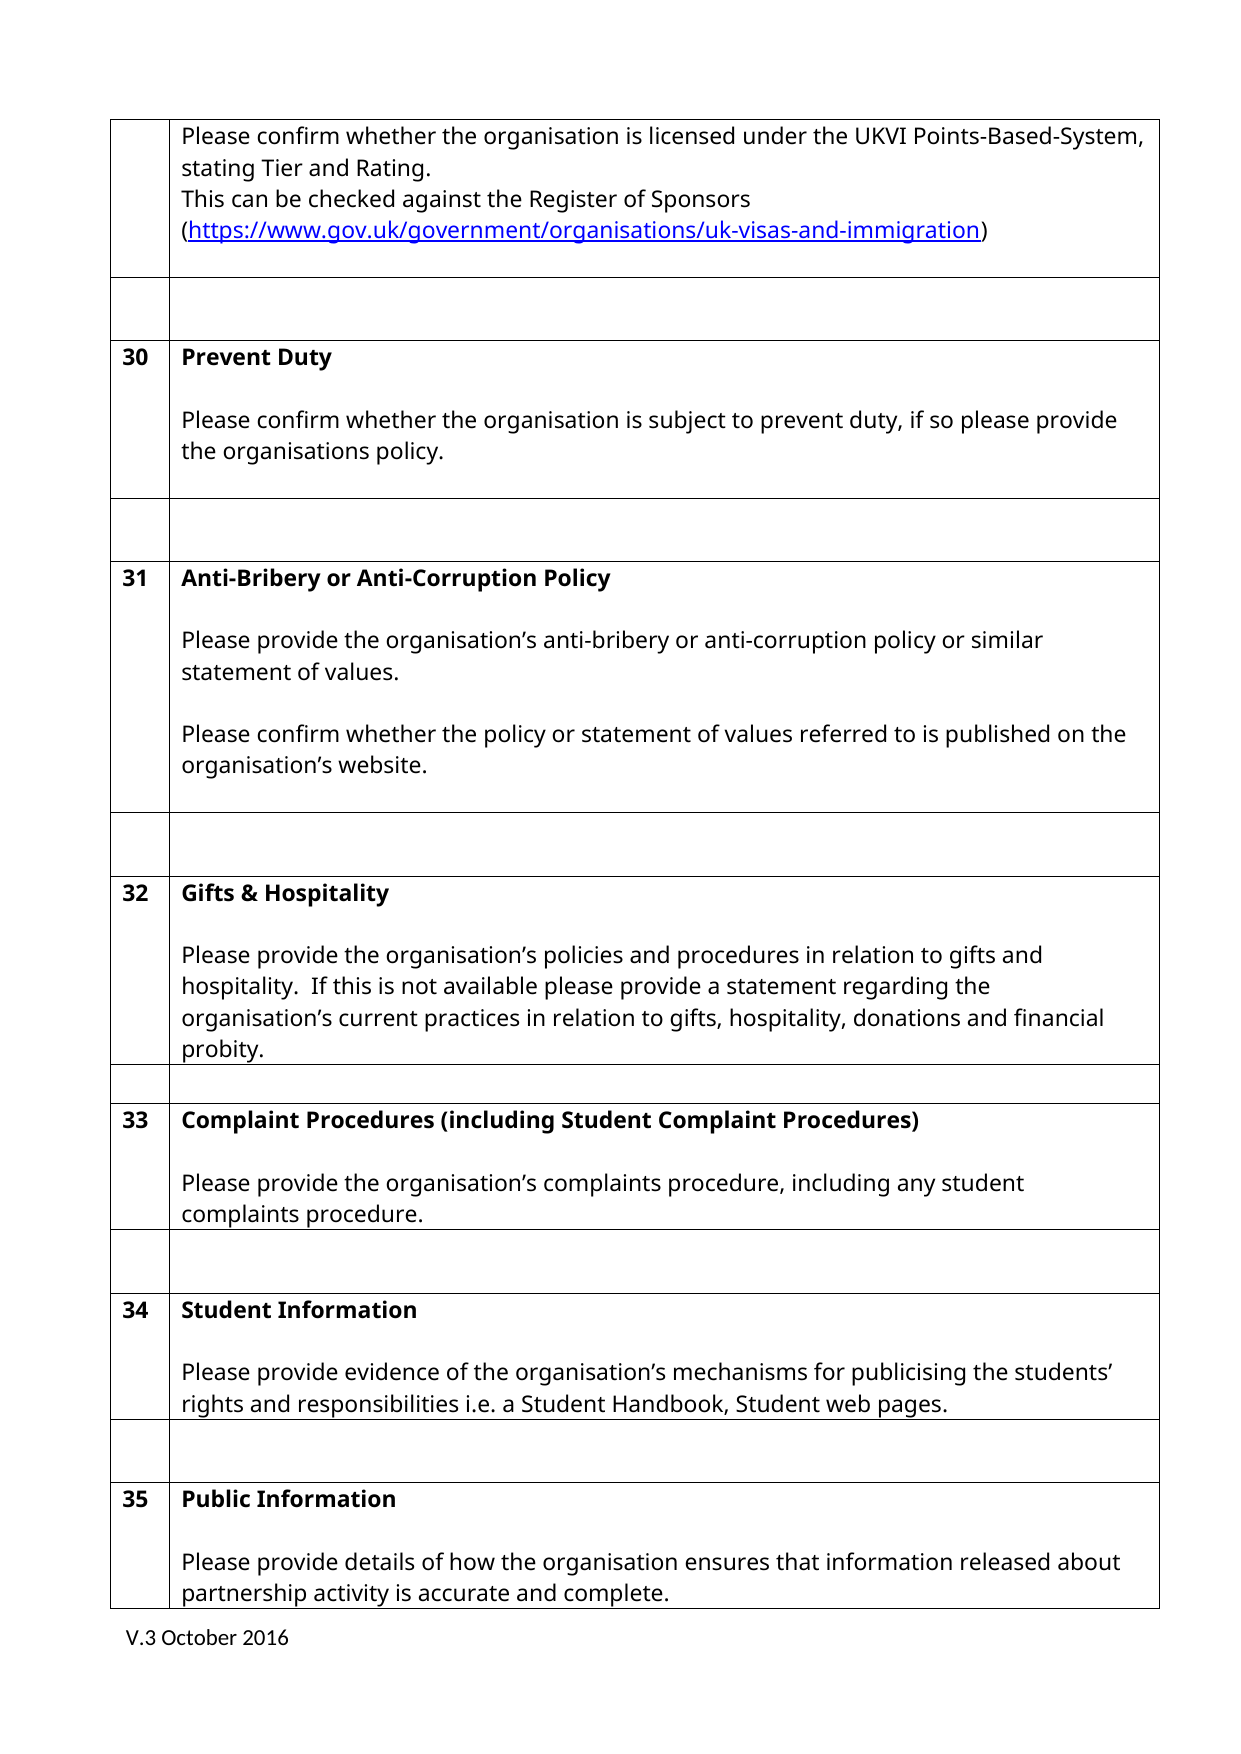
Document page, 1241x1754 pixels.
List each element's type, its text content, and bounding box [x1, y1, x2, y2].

table_cell [111, 499, 169, 561]
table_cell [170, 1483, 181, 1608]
table_cell [1148, 1420, 1159, 1482]
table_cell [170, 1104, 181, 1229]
table_cell [111, 813, 169, 876]
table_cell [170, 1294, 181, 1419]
table_cell [111, 1230, 169, 1293]
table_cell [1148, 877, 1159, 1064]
table_cell [170, 813, 181, 876]
table_cell 35 [111, 1483, 169, 1608]
table_cell 34 [111, 1294, 169, 1419]
table_cell [111, 1420, 169, 1482]
table_cell [1148, 499, 1159, 561]
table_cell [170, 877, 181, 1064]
table_cell [170, 1230, 181, 1293]
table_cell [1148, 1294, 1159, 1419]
table_cell [111, 1065, 169, 1103]
table_cell [1148, 813, 1159, 876]
table_cell [170, 1420, 181, 1482]
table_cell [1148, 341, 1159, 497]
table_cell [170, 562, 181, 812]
table_cell [1148, 278, 1159, 340]
table_cell 31 [111, 562, 169, 812]
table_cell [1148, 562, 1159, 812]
table_cell [170, 499, 181, 561]
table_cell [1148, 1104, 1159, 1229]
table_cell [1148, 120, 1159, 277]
table_cell [1148, 1230, 1159, 1293]
table_cell [170, 278, 181, 340]
table_cell 32 [111, 877, 169, 1064]
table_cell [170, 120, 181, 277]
table_cell [170, 1065, 1159, 1103]
table_cell 30 [111, 341, 169, 497]
table_cell [111, 278, 169, 340]
table_cell 29 [111, 120, 169, 277]
table_cell 33 [111, 1104, 169, 1229]
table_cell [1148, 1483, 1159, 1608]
